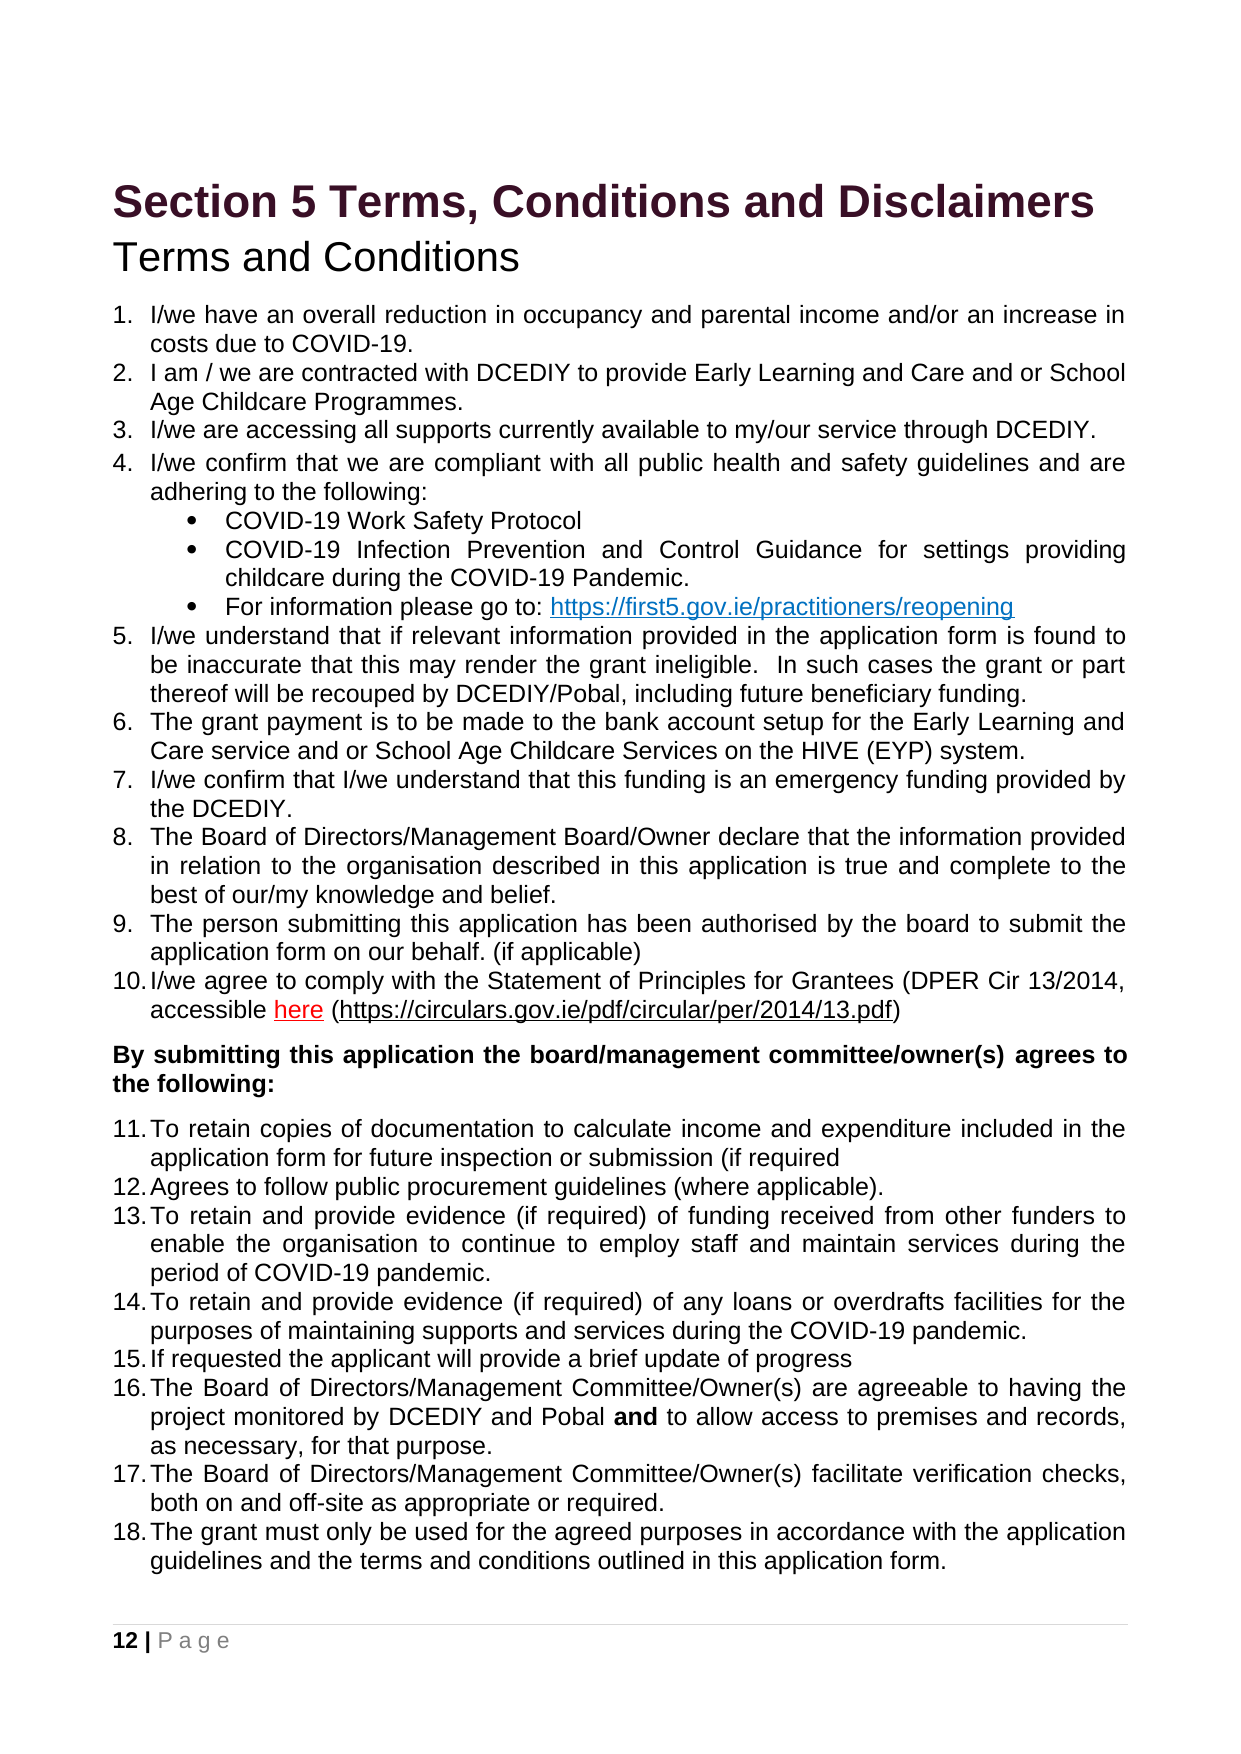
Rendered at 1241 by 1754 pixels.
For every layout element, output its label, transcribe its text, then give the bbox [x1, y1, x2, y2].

list The Board of Directors/Management Committee/Owner(s) are agreeable to having the project monitored by DCEDIY and Pobal and to allow access to premises and records, as necessary, for that purpose. [112, 1373, 1128, 1459]
text Terms and Conditions [112, 232, 1128, 280]
list For information please go to: https://first5.gov.ie/practitioners/reopening [187, 592, 1128, 621]
subtitle Section 5 Terms, Conditions and Disclaimers [112, 175, 1128, 228]
list COVID-19 Work Safety Protocol [187, 506, 1128, 534]
list I/we confirm that we are compliant with all public health and safety guidelines and are adhering to the following: [112, 448, 1128, 506]
list I/we understand that if relevant information provided in the application form is found to be inaccurate that this may render the grant ineligible. In such cases the grant or part thereof will be recouped by DCEDIY/Pobal, including future beneficiary funding. [112, 621, 1128, 707]
list To retain and provide evidence (if required) of funding received from other funders to enable the organisation to continue to employ staff and maintain services during the period of COVID-19 pandemic. [112, 1201, 1128, 1287]
list To retain copies of documentation to calculate income and expenditure included in the application form for future inspection or submission (if required [112, 1114, 1128, 1172]
list If requested the applicant will provide a brief update of progress [112, 1344, 1128, 1373]
list The Board of Directors/Management Committee/Owner(s) facilitate verification checks, both on and off-site as appropriate or required. [112, 1459, 1128, 1517]
text By submitting this application the board/management committee/owner(s) agrees to the following: [112, 1040, 1128, 1098]
list COVID-19 Infection Prevention and Control Guidance for settings providing childcare during the COVID-19 Pandemic. [187, 534, 1128, 592]
list The Board of Directors/Management Board/Owner declare that the information provided in relation to the organisation described in this application is true and complete to the best of our/my knowledge and belief. [112, 822, 1128, 908]
list I/we confirm that I/we understand that this funding is an emergency funding provided by the DCEDIY. [112, 765, 1128, 822]
list The person submitting this application has been authorised by the board to submit the application form on our behalf. (if applicable) [112, 908, 1128, 966]
list I/we have an overall reduction in occupancy and parental income and/or an increase in costs due to COVID-19. [112, 300, 1128, 358]
list I/we are accessing all supports currently available to my/our service through DCEDIY. [112, 415, 1128, 444]
list The grant must only be used for the agreed purposes in accordance with the application guidelines and the terms and conditions outlined in this application form. [112, 1517, 1128, 1574]
list The grant payment is to be made to the bank account setup for the Early Learning and Care service and or School Age Childcare Services on the HIVE (EYP) system. [112, 707, 1128, 765]
list I am / we are contracted with DCEDIY to provide Early Learning and Care and or School Age Childcare Programmes. [112, 358, 1128, 415]
list To retain and provide evidence (if required) of any loans or overdrafts facilities for the purposes of maintaining supports and services during the COVID-19 pandemic. [112, 1287, 1128, 1344]
list I/we agree to comply with the Statement of Principles for Grantees (DPER Cir 13/2014, accessible here (https://circulars.gov.ie/pdf/circular/per/2014/13.pdf) [112, 966, 1128, 1023]
list Agrees to follow public procurement guidelines (where applicable). [112, 1172, 1128, 1201]
